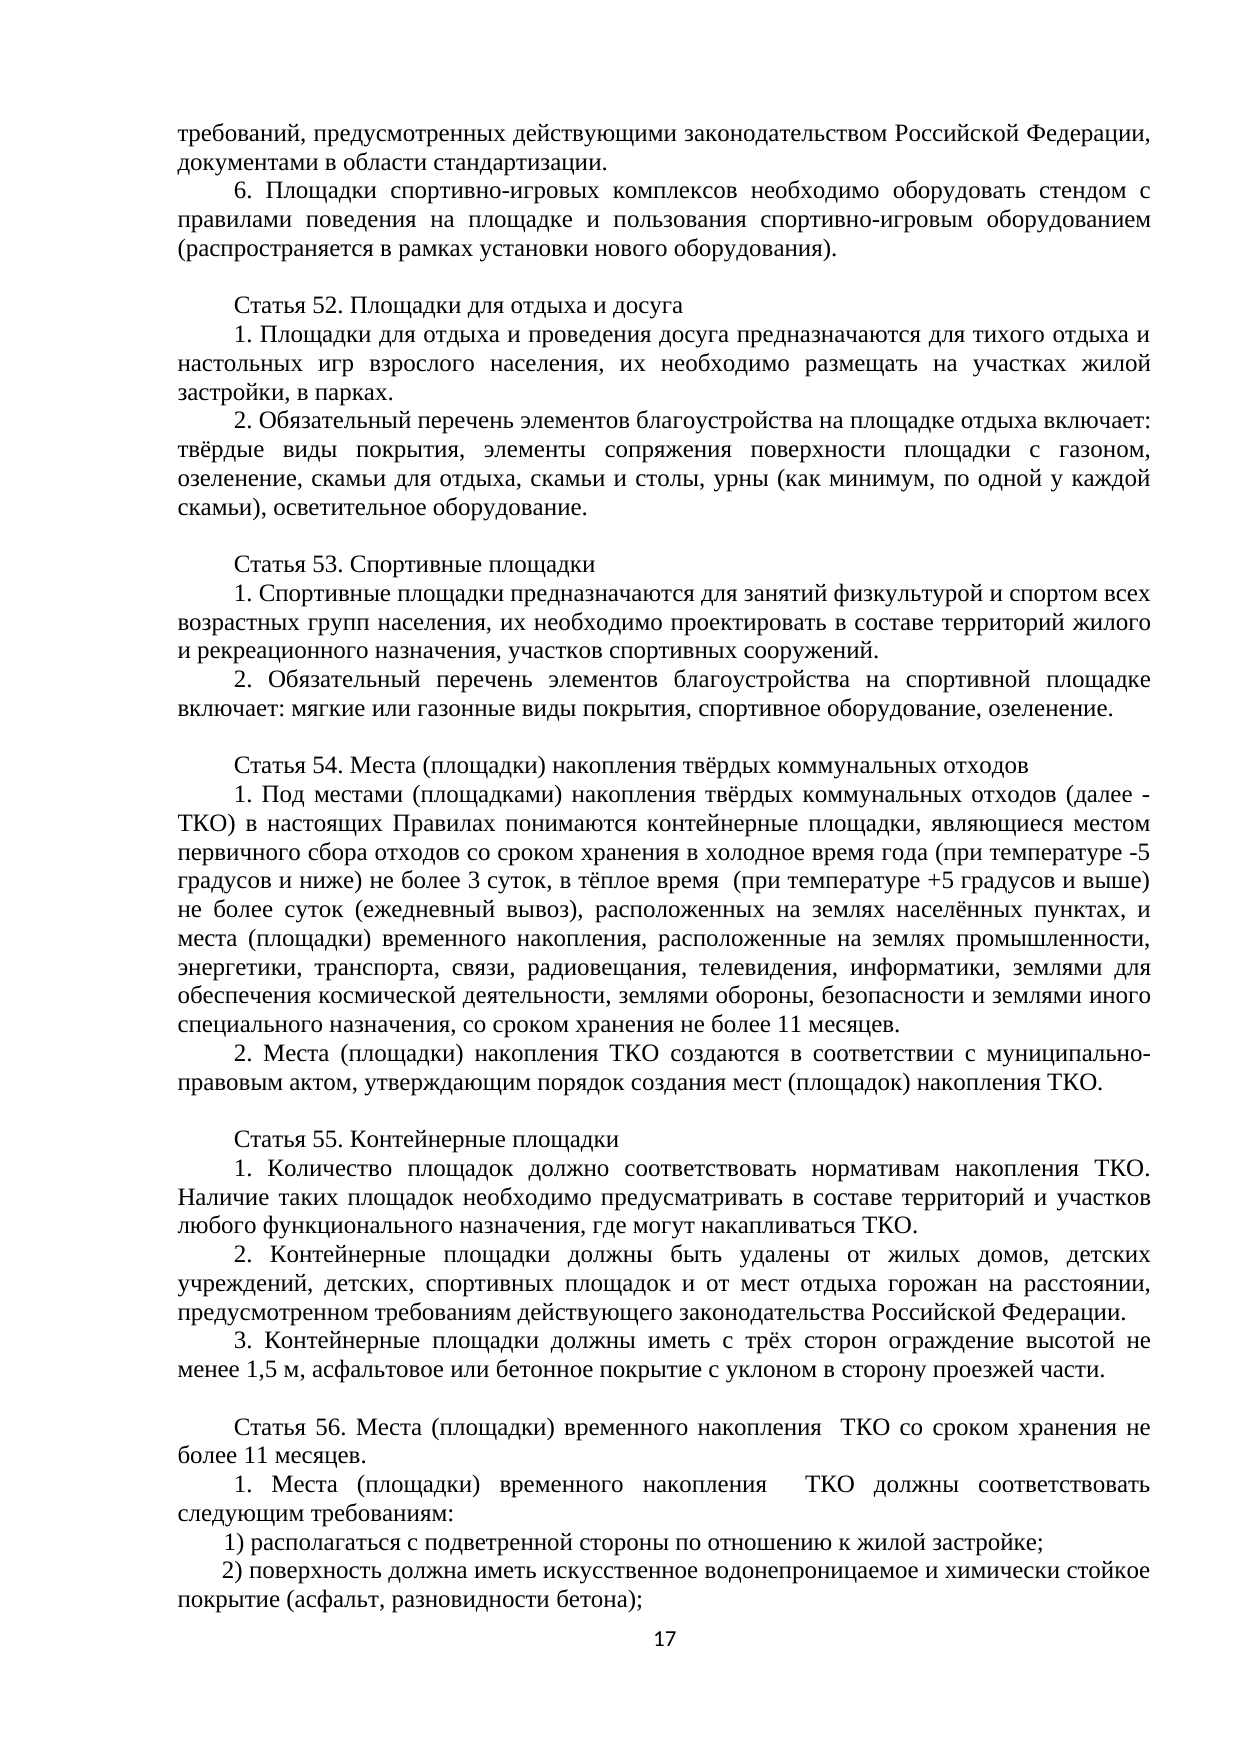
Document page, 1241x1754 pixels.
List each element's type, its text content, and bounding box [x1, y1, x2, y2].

text Статья 54. Места (площадки) накопления твёрдых коммунальных отходов [177, 751, 1152, 779]
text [177, 118, 1152, 176]
text 1. Спортивные площадки предназначаются для занятий физкультурой и спортом всех возрастных групп населения, их необходимо проектировать в составе территорий жилого и рекреационного назначения, участков спортивных сооружений. [177, 578, 1152, 664]
text Статья 56. Места (площадки) временного накопления ТКО со сроком хранения не более 11 месяцев. [177, 1412, 1152, 1469]
text Статья 55. Контейнерные площадки [177, 1124, 1152, 1153]
text 2. Контейнерные площадки должны быть удалены от жилых домов, детских учреждений, детских, спортивных площадок и от мест отдыха горожан на расстоянии, предусмотренном требованиям действующего законодательства Российской Федерации. [177, 1239, 1152, 1326]
text Статья 52. Площадки для отдыха и досуга [177, 291, 1152, 319]
text 6. Площадки спортивно-игровых комплексов необходимо оборудовать стендом с правилами поведения на площадке и пользования спортивно-игровым оборудованием (распространяется в рамках установки нового оборудования). [177, 176, 1152, 262]
text 3. Контейнерные площадки должны иметь с трёх сторон ограждение высотой не менее 1,5 м, асфальтовое или бетонное покрытие с уклоном в сторону проезжей части. [177, 1326, 1152, 1383]
text 2) поверхность должна иметь искусственное водонепроницаемое и химически стойкое покрытие (асфальт, разновидности бетона); [177, 1556, 1152, 1613]
text 1. Площадки для отдыха и проведения досуга предназначаются для тихого отдыха и настольных игр взрослого населения, их необходимо размещать на участках жилой застройки, в парках. [177, 319, 1152, 406]
text 1. Под местами (площадками) накопления твёрдых коммунальных отходов (далее - ТКО) в настоящих Правилах понимаются контейнерные площадки, являющиеся местом первичного сбора отходов со сроком хранения в холодное время года (при температуре -5 градусов и ниже) не более 3 суток, в тёплое время (при температуре +5 градусов и выше) не более суток (ежедневный вывоз), расположенных на землях населённых пунктах, и места (площадки) временного накопления, расположенные на землях промышленности, энергетики, транспорта, связи, радиовещания, телевидения, информатики, землями для обеспечения космической деятельности, землями обороны, безопасности и землями иного специального назначения, со сроком хранения не более 11 месяцев. [177, 779, 1152, 1038]
text 2. Обязательный перечень элементов благоустройства на площадке отдыха включает: твёрдые виды покрытия, элементы сопряжения поверхности площадки с газоном, озеленение, скамьи для отдыха, скамьи и столы, урны (как минимум, по одной у каждой скамьи), осветительное оборудование. [177, 406, 1152, 521]
text 1) располагаться с подветренной стороны по отношению к жилой застройке; [177, 1527, 1152, 1556]
text 2. Места (площадки) накопления ТКО создаются в соответствии с муниципально-правовым актом, утверждающим порядок создания мест (площадок) накопления ТКО. [177, 1038, 1152, 1096]
text Статья 53. Спортивные площадки [177, 549, 1152, 578]
text 1. Количество площадок должно соответствовать нормативам накопления ТКО. Наличие таких площадок необходимо предусматривать в составе территорий и участков любого функционального назначения, где могут накапливаться ТКО. [177, 1153, 1152, 1239]
text 1. Места (площадки) временного накопления ТКО должны соответствовать следующим требованиям: [177, 1469, 1152, 1527]
text 2. Обязательный перечень элементов благоустройства на спортивной площадке включает: мягкие или газонные виды покрытия, спортивное оборудование, озеленение. [177, 664, 1152, 722]
